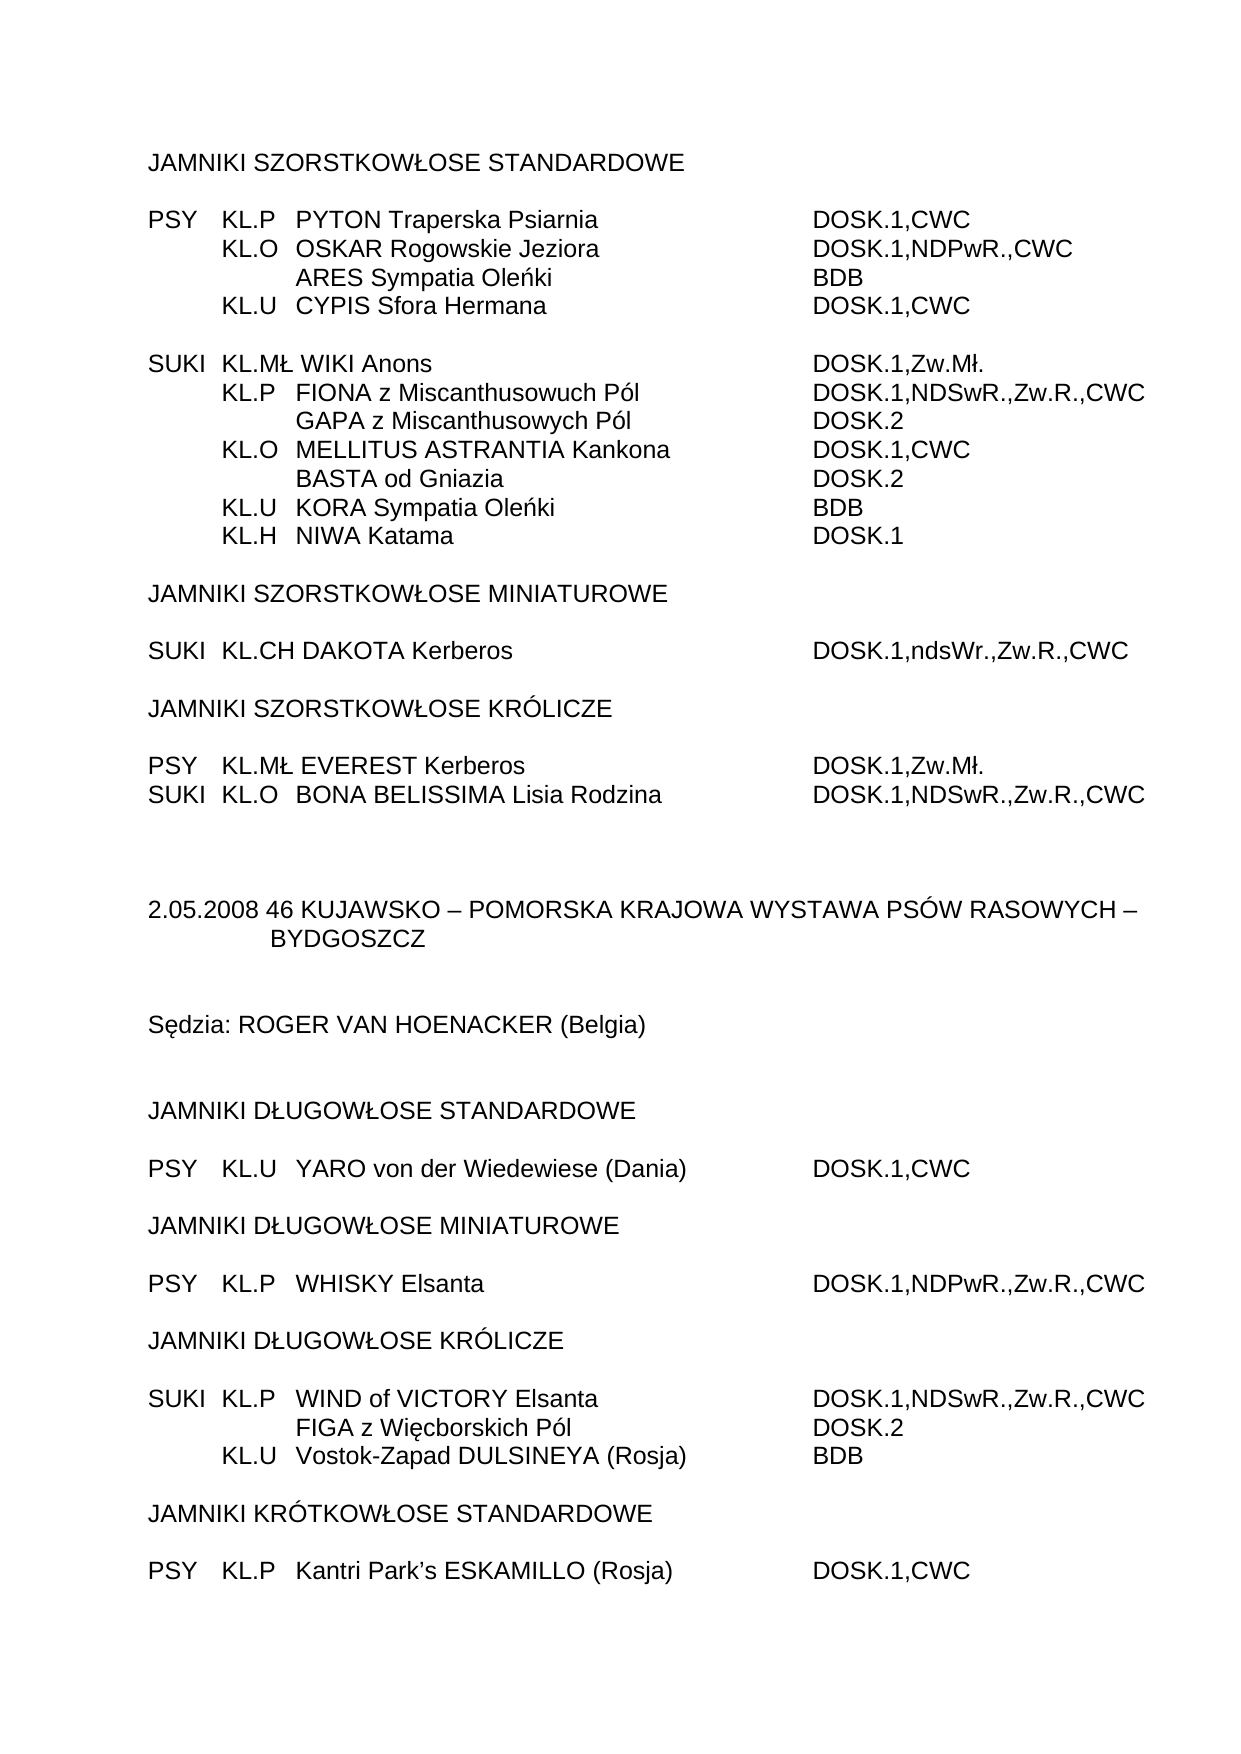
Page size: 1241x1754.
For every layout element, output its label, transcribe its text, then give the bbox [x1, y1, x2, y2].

text JAMNIKI DŁUGOWŁOSE MINIATUROWE [148, 1211, 1181, 1240]
text KL.O MELLITUS ASTRANTIA Kankona DOSK.1,CWC [148, 435, 1181, 464]
text ARES Sympatia Oleńki BDB [148, 263, 1181, 291]
text Sędzia: ROGER VAN HOENACKER (Belgia) [148, 1010, 1181, 1039]
text PSY KL.P Kantri Park’s ESKAMILLO (Rosja) DOSK.1,CWC [148, 1556, 1181, 1585]
text FIGA z Więcborskich Pól DOSK.2 [148, 1413, 1181, 1441]
text KL.U KORA Sympatia Oleńki BDB [148, 493, 1181, 521]
text JAMNIKI SZORSTKOWŁOSE STANDARDOWE [148, 148, 1181, 176]
text KL.U CYPIS Sfora Hermana DOSK.1,CWC [148, 291, 1181, 320]
text SUKI KL.MŁ WIKI Anons DOSK.1,Zw.Mł. [148, 349, 1181, 378]
text SUKI KL.P WIND of VICTORY Elsanta DOSK.1,NDSwR.,Zw.R.,CWC [148, 1384, 1181, 1413]
text SUKI KL.O BONA BELISSIMA Lisia Rodzina DOSK.1,NDSwR.,Zw.R.,CWC [148, 780, 1181, 809]
text KL.U Vostok-Zapad DULSINEYA (Rosja) BDB [148, 1441, 1181, 1470]
text JAMNIKI DŁUGOWŁOSE STANDARDOWE [148, 1096, 1181, 1125]
text KL.P FIONA z Miscanthusowuch Pól DOSK.1,NDSwR.,Zw.R.,CWC [148, 378, 1181, 406]
text JAMNIKI SZORSTKOWŁOSE KRÓLICZE [148, 694, 1181, 723]
text JAMNIKI SZORSTKOWŁOSE MINIATUROWE [148, 579, 1181, 608]
text KL.H NIWA Katama DOSK.1 [148, 521, 1181, 550]
text PSY KL.MŁ EVEREST Kerberos DOSK.1,Zw.Mł. [148, 751, 1181, 780]
text PSY KL.P PYTON Traperska Psiarnia DOSK.1,CWC [148, 205, 1181, 234]
text KL.O OSKAR Rogowskie Jeziora DOSK.1,NDPwR.,CWC [148, 234, 1181, 263]
text PSY KL.P WHISKY Elsanta DOSK.1,NDPwR.,Zw.R.,CWC [148, 1269, 1181, 1298]
text JAMNIKI KRÓTKOWŁOSE STANDARDOWE [148, 1499, 1181, 1528]
text BYDGOSZCZ [148, 924, 1181, 953]
text SUKI KL.CH DAKOTA Kerberos DOSK.1,ndsWr.,Zw.R.,CWC [148, 636, 1181, 665]
text 2.05.2008 46 KUJAWSKO – POMORSKA KRAJOWA WYSTAWA PSÓW RASOWYCH – [148, 895, 1181, 924]
text PSY KL.U YARO von der Wiedewiese (Dania) DOSK.1,CWC [148, 1154, 1181, 1183]
text JAMNIKI DŁUGOWŁOSE KRÓLICZE [148, 1326, 1181, 1355]
text BASTA od Gniazia DOSK.2 [148, 464, 1181, 493]
text GAPA z Miscanthusowych Pól DOSK.2 [148, 406, 1181, 435]
